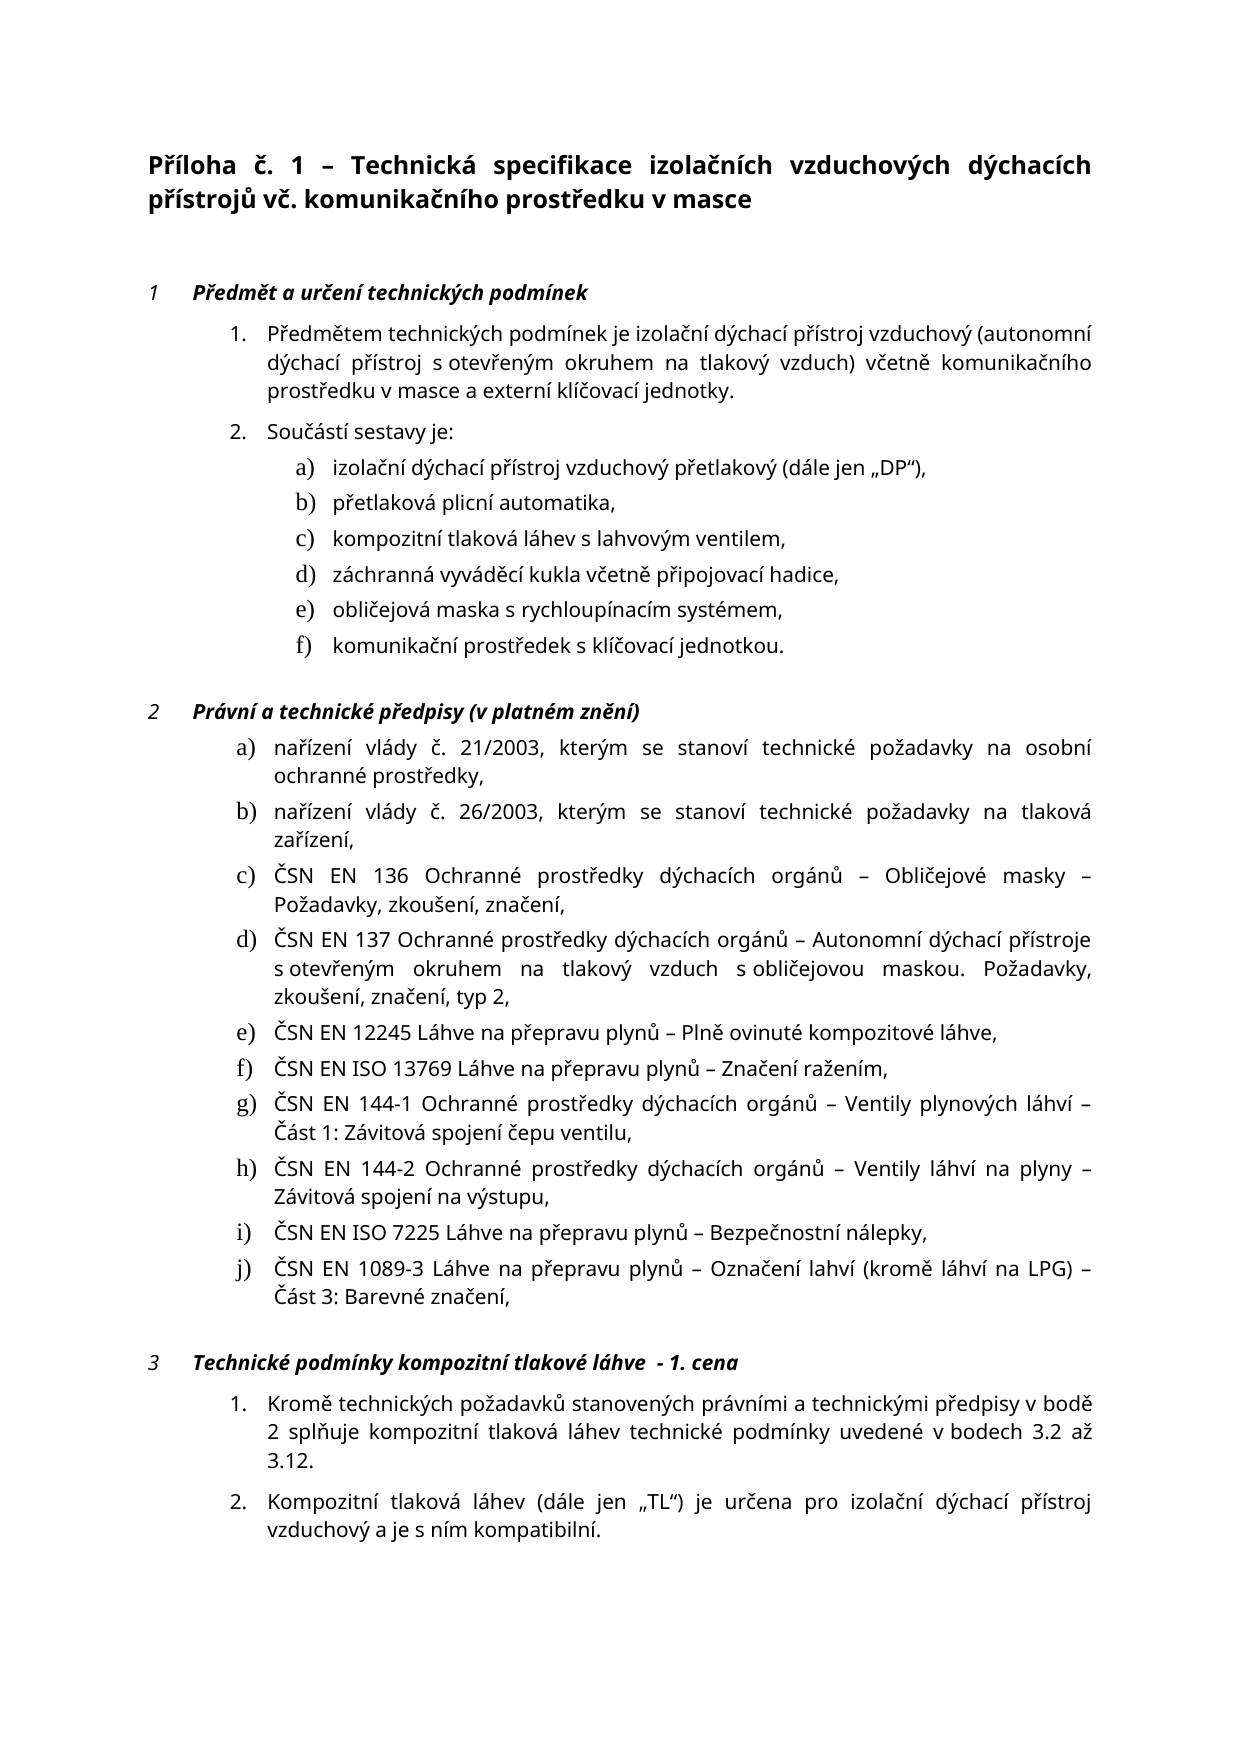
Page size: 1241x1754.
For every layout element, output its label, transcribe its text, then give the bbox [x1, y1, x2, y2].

list ČSN EN 136 Ochranné prostředky dýchacích orgánů – Obličejové masky – Požadavky, zkoušení, značení, [236, 860, 1093, 918]
text Příloha č. 1 – Technická specifikace izolačních vzduchových dýchacích přístrojů vč. komunikačního prostředku v masce [148, 148, 1093, 216]
list kompozitní tlaková láhev s lahvovým ventilem, [295, 523, 1093, 553]
list ČSN EN 12245 Láhve na přepravu plynů – Plně ovinuté kompozitové láhve, [236, 1017, 1093, 1047]
list Kompozitní tlaková láhev (dále jen „TL“) je určena pro izolační dýchací přístroj vzduchový a je s ním kompatibilní. [229, 1487, 1093, 1544]
list ČSN EN ISO 7225 Láhve na přepravu plynů – Bezpečnostní nálepky, [236, 1217, 1093, 1246]
list obličejová maska s rychloupínacím systémem, [295, 594, 1093, 624]
list izolační dýchací přístroj vzduchový přetlakový (dále jen „DP“), [295, 452, 1093, 481]
list nařízení vlády č. 21/2003, kterým se stanoví technické požadavky na osobní ochranné prostředky, [236, 732, 1093, 790]
list ČSN EN 144-2 Ochranné prostředky dýchacích orgánů – Ventily láhví na plyny – Závitová spojení na výstupu, [236, 1153, 1093, 1211]
list Předmětem technických podmínek je izolační dýchací přístroj vzduchový (autonomní dýchací přístroj s otevřeným okruhem na tlakový vzduch) včetně komunikačního prostředku v masce a externí klíčovací jednotky. [229, 319, 1093, 404]
list ČSN EN 1089-3 Láhve na přepravu plynů – Označení lahví (kromě láhví na LPG) – Část 3: Barevné značení, [236, 1253, 1093, 1311]
list záchranná vyváděcí kukla včetně připojovací hadice, [295, 559, 1093, 588]
list ČSN EN ISO 13769 Láhve na přepravu plynů – Značení ražením, [236, 1053, 1093, 1082]
subtitle Technické podmínky kompozitní tlakové láhve - 1. cena [148, 1348, 1093, 1376]
list ČSN EN 137 Ochranné prostředky dýchacích orgánů – Autonomní dýchací přístroje s otevřeným okruhem na tlakový vzduch s obličejovou maskou. Požadavky, zkoušení, značení, typ 2, [236, 924, 1093, 1011]
list přetlaková plicní automatika, [295, 487, 1093, 517]
list ČSN EN 144-1 Ochranné prostředky dýchacích orgánů – Ventily plynových láhví – Část 1: Závitová spojení čepu ventilu, [236, 1088, 1093, 1146]
list Součástí sestavy je: [229, 417, 1093, 445]
list komunikační prostředek s klíčovací jednotkou. [295, 630, 1093, 660]
subtitle Předmět a určení technických podmínek [148, 278, 1093, 307]
list nařízení vlády č. 26/2003, kterým se stanoví technické požadavky na tlaková zařízení, [236, 796, 1093, 854]
subtitle Právní a technické předpisy (v platném znění) [148, 697, 1093, 726]
list Kromě technických požadavků stanovených právními a technickými předpisy v bodě 2 splňuje kompozitní tlaková láhev technické podmínky uvedené v bodech 3.2 až 3.12. [229, 1389, 1093, 1474]
